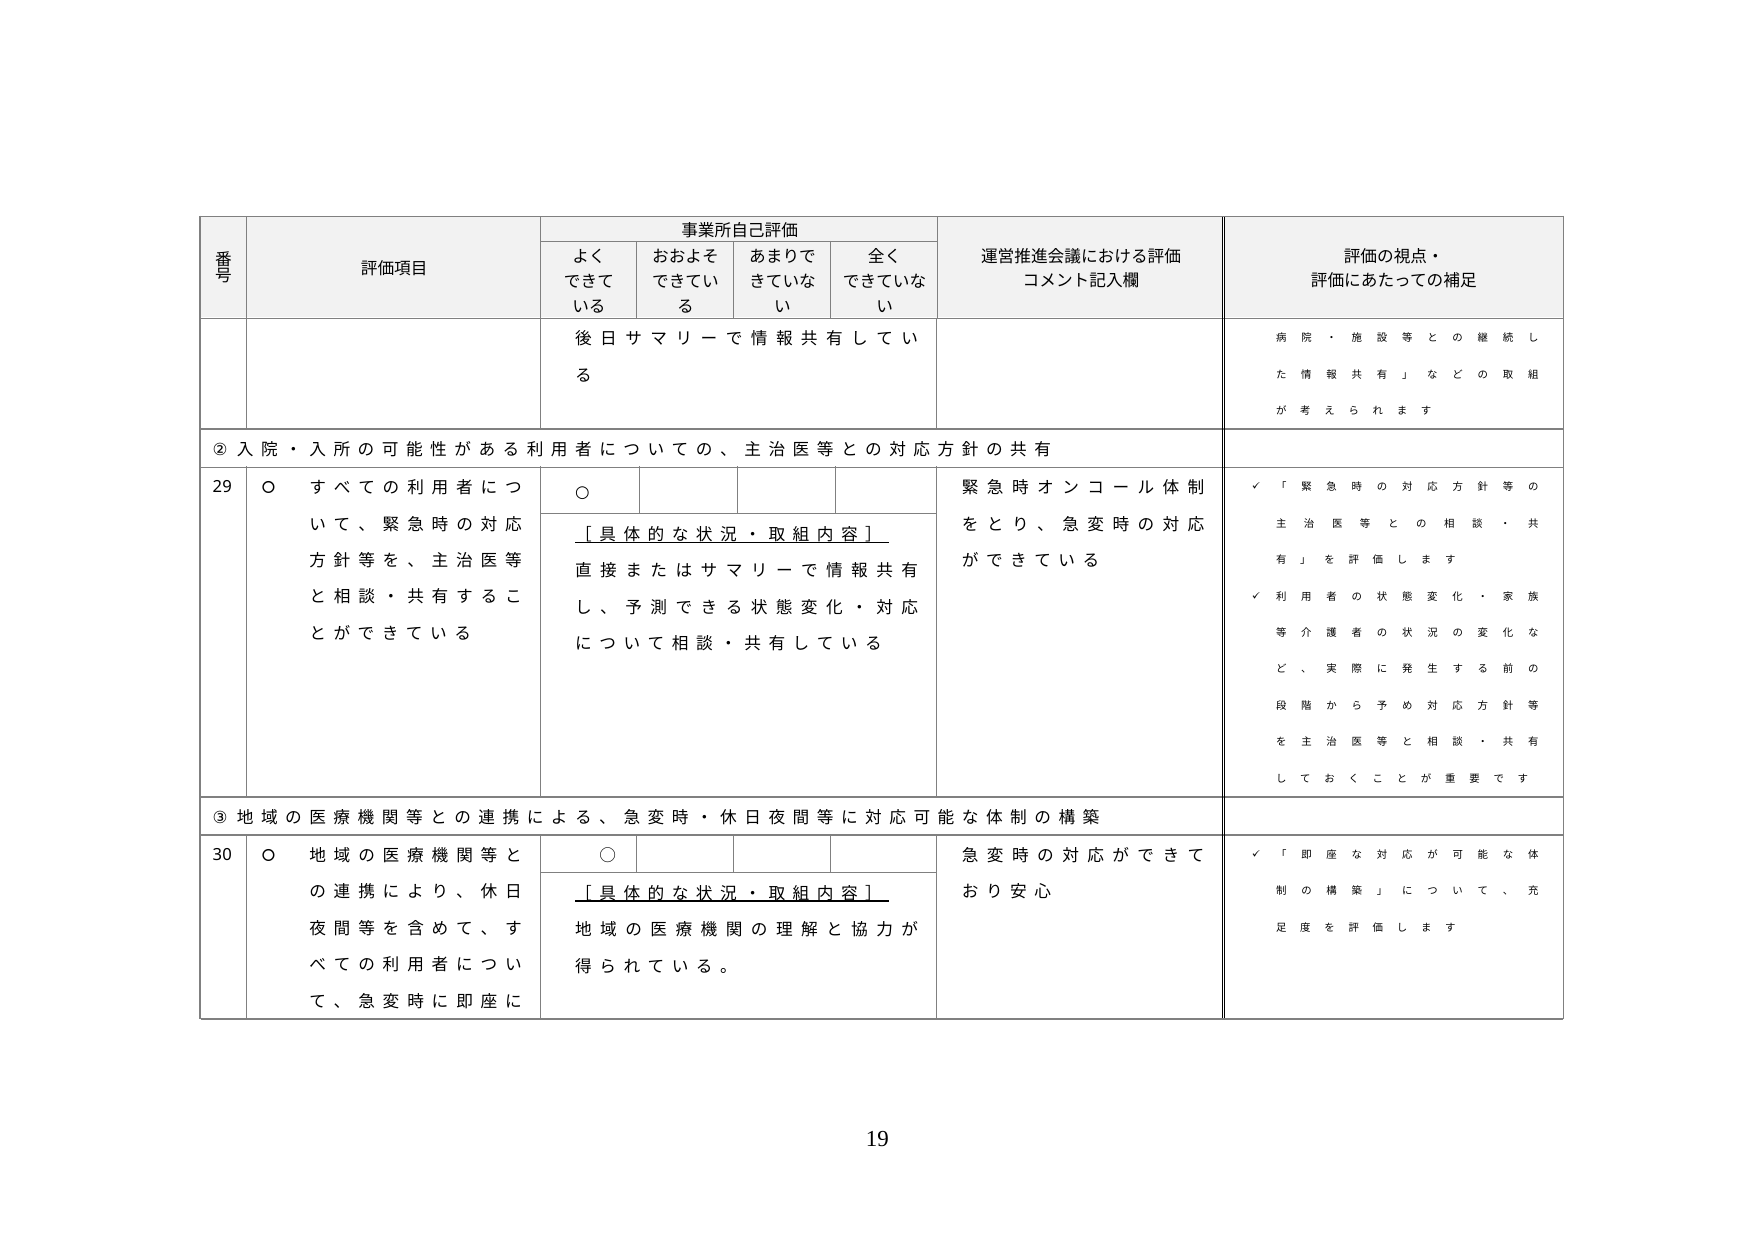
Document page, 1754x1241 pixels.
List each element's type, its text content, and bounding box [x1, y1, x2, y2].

table_cell ③ 地域の医療機関等との連携による、急変時・休日夜間等に対応可能な体制の構築 [201, 798, 1222, 834]
table_cell 「即座な対応が可能な体制の構築」について、充足度を評価します [1225, 836, 1563, 1018]
table_cell 緊急時オンコール体制をとり、急変時の対応ができている [937, 468, 1222, 796]
table_cell [637, 836, 733, 872]
table_cell あまりできていない [734, 242, 830, 317]
table_cell ［具体的な状況・取組内容］ 地域の医療機関の理解と協力が得られている。 [541, 873, 936, 1018]
table_header 運営推進会議における評価 コメント記入欄 [938, 217, 1222, 317]
table_header 事業所自己評価 [541, 217, 937, 241]
table_cell [734, 836, 830, 872]
table_cell [836, 468, 936, 513]
table_cell 全く できていない [831, 242, 937, 317]
table_cell 地域の医療機関等との連携により、休日夜間等を含めて、すべての利用者について、急変時に即座に対応が可能な体制が構築されている [247, 836, 540, 1018]
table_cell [541, 319, 936, 428]
table_cell [831, 836, 936, 872]
table_cell [738, 468, 835, 513]
table_cell ［具体的な状況・取組内容］ 直接またはサマリーで情報共有し、予測できる状態変化・対応について相談・共有している [541, 514, 936, 796]
table_cell [1225, 430, 1563, 466]
table_cell 急変時の対応ができており安心 [937, 836, 1222, 1018]
table_cell ○ [541, 836, 636, 872]
table_cell よく できて いる [541, 242, 636, 317]
table_cell 29 [201, 468, 246, 796]
table_cell 「緊急時の対応方針等の主治医等との相談・共有」を評価します 利用者の状態変化・家族等介護者の状況の変化など、実際に発生する前の段階から予め対応方針等を主治医等と相談・共有しておくことが重要です [1225, 468, 1563, 796]
table_header 番号 [201, 217, 246, 317]
table_header 評価項目 [247, 217, 540, 317]
table_cell ○ [541, 468, 639, 513]
table_header 評価の視点・ 評価にあたっての補足 [1225, 217, 1563, 317]
table_cell おおよそ できている [637, 242, 733, 317]
table_cell [640, 468, 737, 513]
table_cell すべての利用者について、緊急時の対応方針等を、主治医等と相談・共有することができている [247, 468, 540, 796]
table_cell [1225, 798, 1563, 834]
table_cell ② 入院・入所の可能性がある利用者についての、主治医等との対応方針の共有 [201, 430, 1222, 466]
table_cell 30 [201, 836, 246, 1018]
